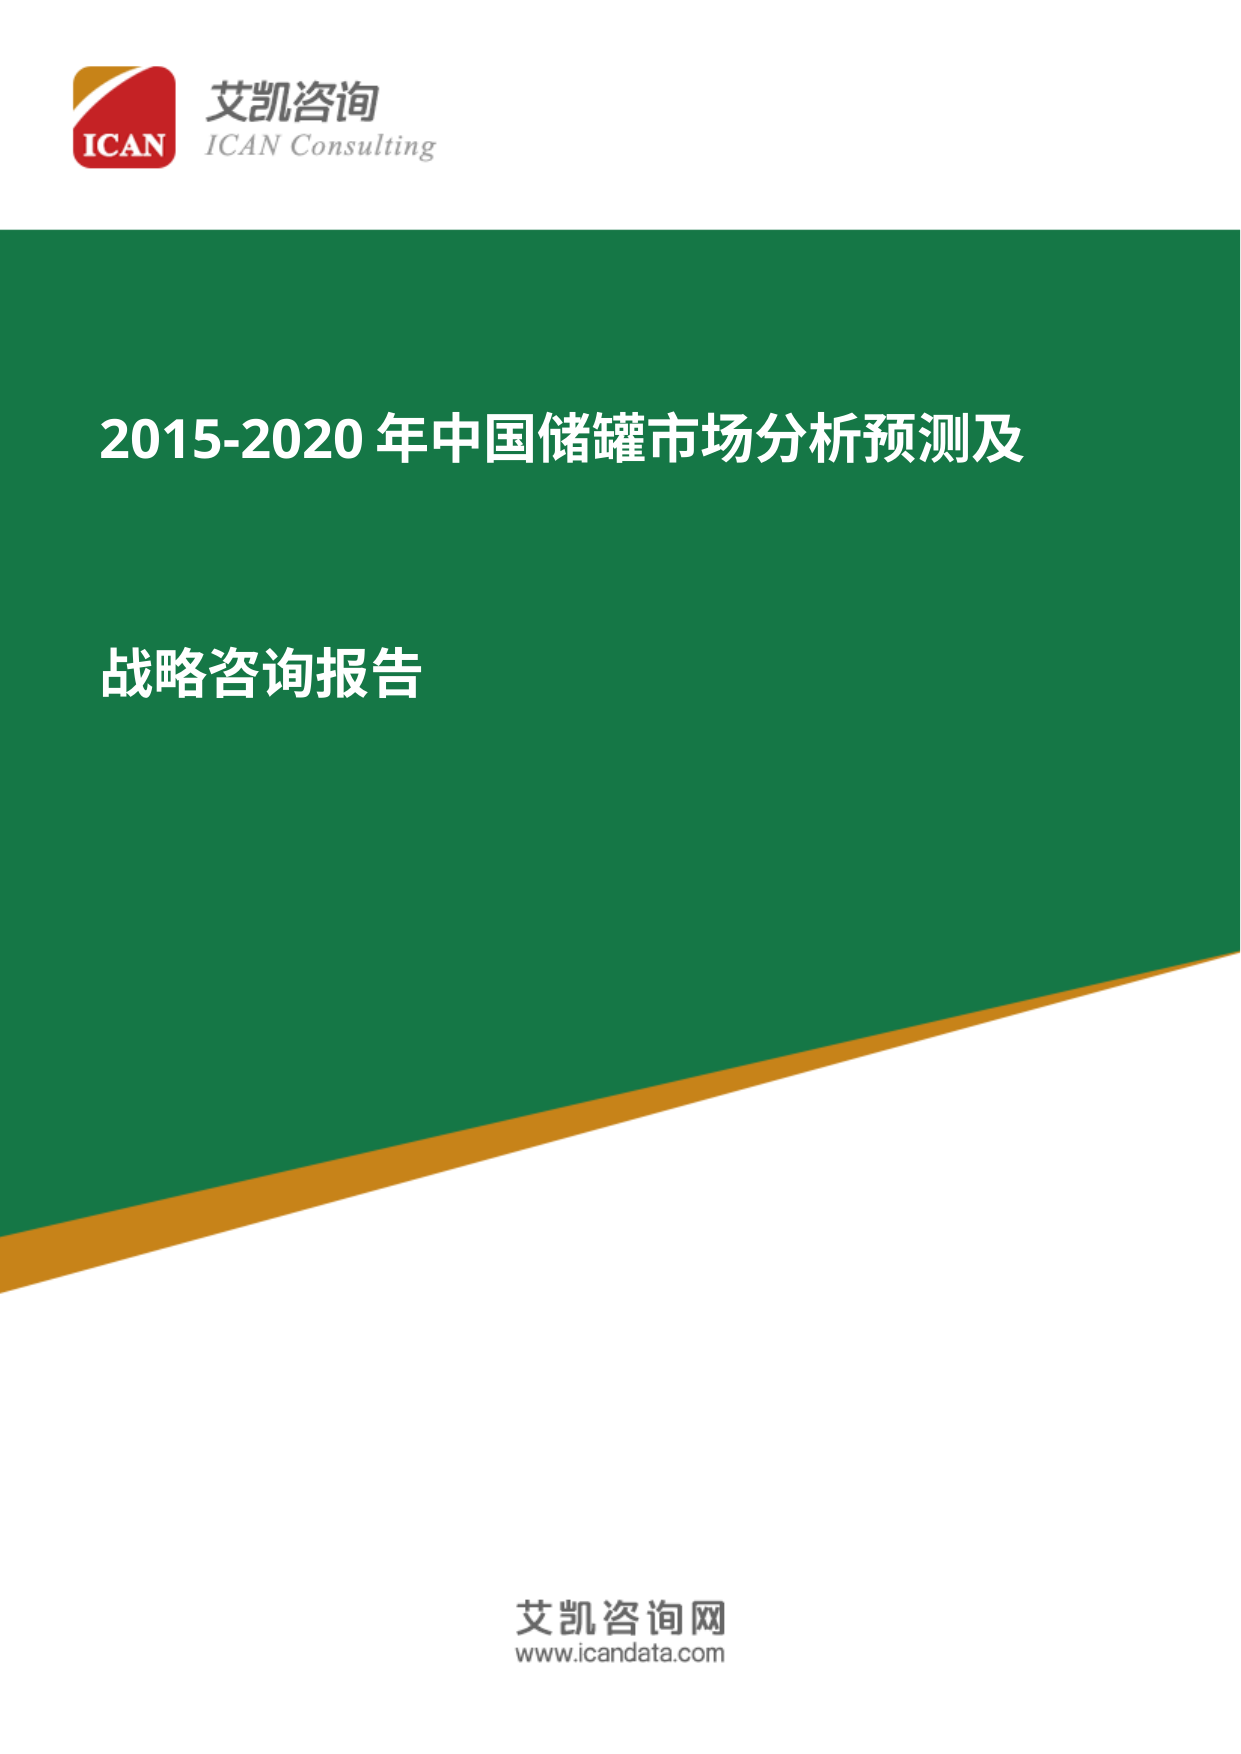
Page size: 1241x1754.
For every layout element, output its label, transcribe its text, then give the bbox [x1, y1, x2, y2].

subtitle 2015-2020年中国储罐市场分析预测及战略咨询报告 [99, 386, 1053, 718]
picture [0, 5, 1241, 1754]
